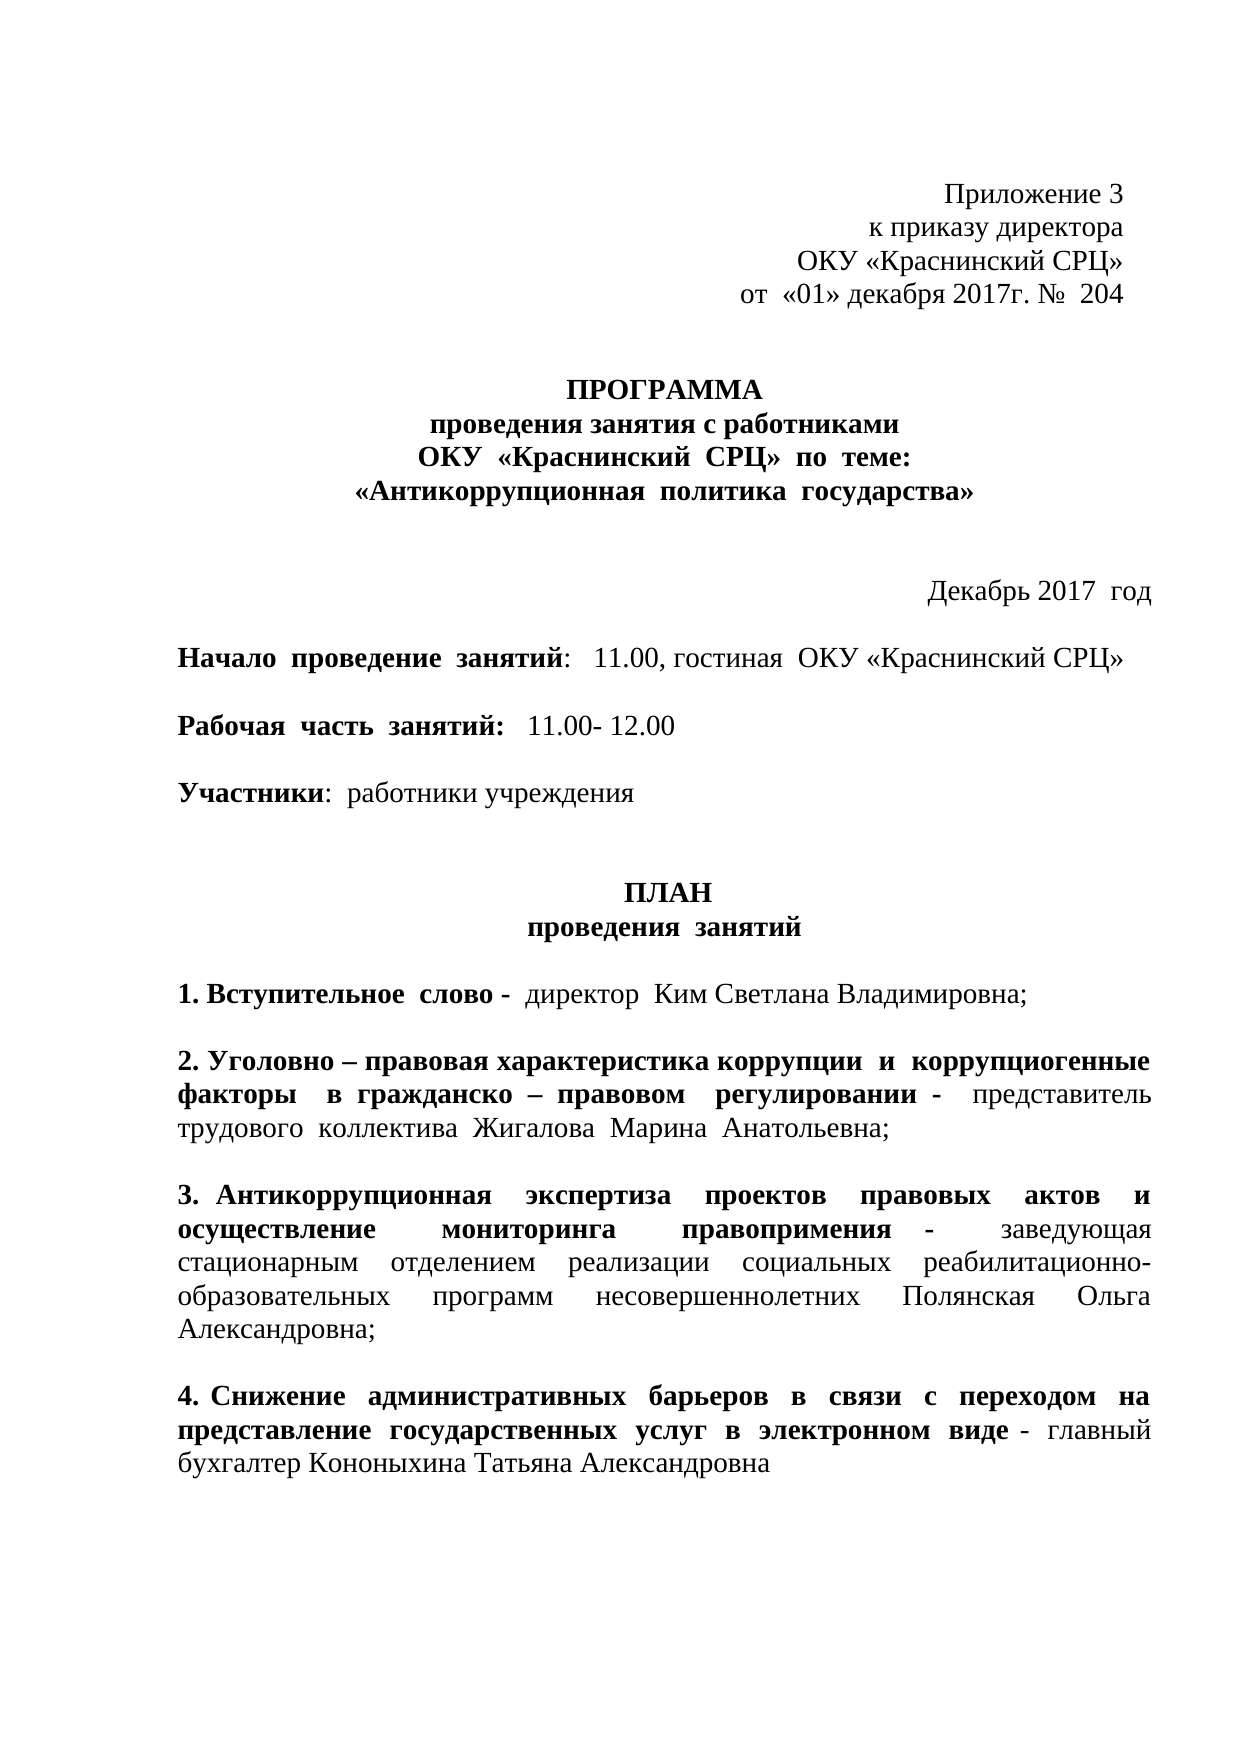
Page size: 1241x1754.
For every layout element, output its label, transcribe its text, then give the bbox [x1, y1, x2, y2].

text 2. Уголовно – правовая характеристика коррупции и коррупциогенные факторы в гражданско – правовом регулировании - представитель трудового коллектива Жигалова Марина Анатольевна; [177, 1043, 1152, 1144]
text ПРОГРАММА [177, 372, 1152, 406]
text проведения занятия с работниками [177, 406, 1152, 439]
text ОКУ «Краснинский СРЦ» по теме: [177, 439, 1152, 473]
text 1. Вступительное слово - директор Ким Светлана Владимировна; [177, 976, 1152, 1009]
text «Антикоррупционная политика государства» [177, 473, 1152, 506]
text ПЛАН [177, 875, 1152, 909]
text Начало проведение занятий: 11.00, гостиная ОКУ «Краснинский СРЦ» [177, 641, 1152, 674]
text 3. Антикоррупционная экспертиза проектов правовых актов и осуществление мониторинга правопримения - заведующая стационарным отделением реализации социальных реабилитационно-образовательных программ несовершеннолетних Полянская Ольга Александровна; [177, 1177, 1152, 1345]
text Участники: работники учреждения [177, 775, 1152, 808]
text 4. Снижение административных барьеров в связи с переходом на представление государственных услуг в электронном виде - главный бухгалтер Кононыхина Татьяна Александровна [177, 1378, 1152, 1479]
table_header Приложение 3 к приказу директора ОКУ «Краснинский СРЦ» от «01» декабря 2017г. № 204 [621, 176, 1135, 310]
text Рабочая часть занятий: 11.00- 12.00 [177, 708, 1152, 741]
text проведения занятий [177, 909, 1152, 942]
text Декабрь 2017 год [177, 573, 1152, 607]
